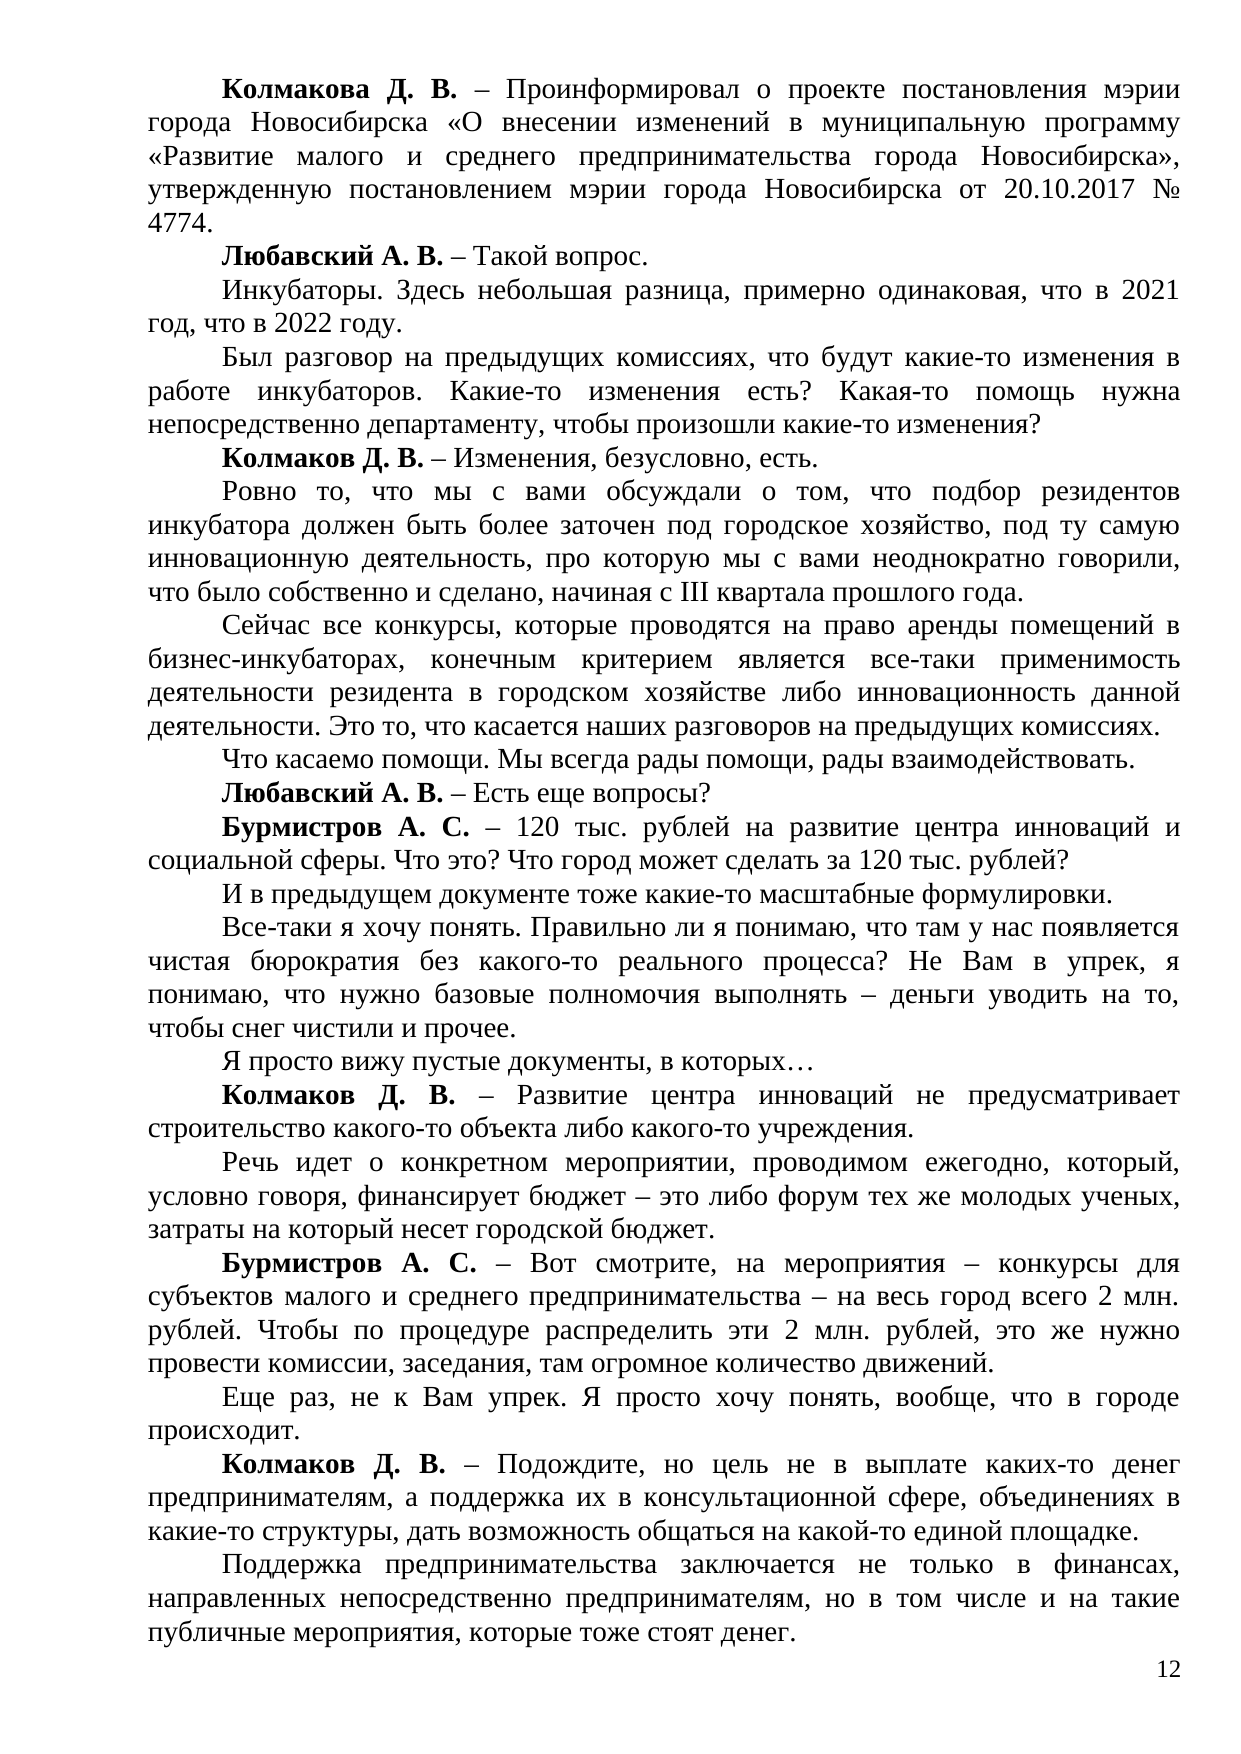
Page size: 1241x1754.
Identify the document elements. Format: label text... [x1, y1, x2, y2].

text Речь идет о конкретном мероприятии, проводимом ежегодно, который, условно говоря, финансирует бюджет – это либо форум тех же молодых ученых, затраты на который несет городской бюджет. [148, 1144, 1181, 1245]
text Любавский А. В. – Такой вопрос. [148, 238, 1181, 272]
text Был разговор на предыдущих комиссиях, что будут какие-то изменения в работе инкубаторов. Какие-то изменения есть? Какая-то помощь нужна непосредственно департаменту, чтобы произошли какие-то изменения? [148, 339, 1181, 440]
text Я просто вижу пустые документы, в которых… [148, 1043, 1181, 1077]
text Поддержка предпринимательства заключается не только в финансах, направленных непосредственно предпринимателям, но в том числе и на такие публичные мероприятия, которые тоже стоят денег. [148, 1547, 1181, 1647]
text Колмаков Д. В. – Изменения, безусловно, есть. [148, 440, 1181, 473]
text Ровно то, что мы с вами обсуждали о том, что подбор резидентов инкубатора должен быть более заточен под городское хозяйство, под ту самую инновационную деятельность, про которую мы с вами неоднократно говорили, что было собственно и сделано, начиная с III квартала прошлого года. [148, 473, 1181, 607]
text Бурмистров А. С. – Вот смотрите, на мероприятия – конкурсы для субъектов малого и среднего предпринимательства – на весь город всего 2 млн. рублей. Чтобы по процедуре распределить эти 2 млн. рублей, это же нужно провести комиссии, заседания, там огромное количество движений. [148, 1245, 1181, 1379]
text Сейчас все конкурсы, которые проводятся на право аренды помещений в бизнес-инкубаторах, конечным критерием является все-таки применимость деятельности резидента в городском хозяйстве либо инновационность данной деятельности. Это то, что касается наших разговоров на предыдущих комиссиях. [148, 607, 1181, 742]
text Бурмистров А. С. – 120 тыс. рублей на развитие центра инноваций и социальной сферы. Что это? Что город может сделать за 120 тыс. рублей? [148, 809, 1181, 876]
text Все-таки я хочу понять. Правильно ли я понимаю, что там у нас появляется чистая бюрократия без какого-то реального процесса? Не Вам в упрек, я понимаю, что нужно базовые полномочия выполнять – деньги уводить на то, чтобы снег чистили и прочее. [148, 909, 1181, 1043]
text Инкубаторы. Здесь небольшая разница, примерно одинаковая, что в 2021 год, что в 2022 году. [148, 272, 1181, 339]
text Колмаков Д. В. – Развитие центра инноваций не предусматривает строительство какого-то объекта либо какого-то учреждения. [148, 1077, 1181, 1144]
text Любавский А. В. – Есть еще вопросы? [148, 775, 1181, 809]
text Еще раз, не к Вам упрек. Я просто хочу понять, вообще, что в городе происходит. [148, 1379, 1181, 1446]
text Колмакова Д. В. – Проинформировал о проекте постановления мэрии города Новосибирска «О внесении изменений в муниципальную программу «Развитие малого и среднего предпринимательства города Новосибирска», утвержденную постановлением мэрии города Новосибирска от 20.10.2017 № 4774. [148, 71, 1181, 238]
text Колмаков Д. В. – Подождите, но цель не в выплате каких-то денег предпринимателям, а поддержка их в консультационной сфере, объединениях в какие-то структуры, дать возможность общаться на какой-то единой площадке. [148, 1446, 1181, 1547]
text Что касаемо помощи. Мы всегда рады помощи, рады взаимодействовать. [148, 742, 1181, 775]
text И в предыдущем документе тоже какие-то масштабные формулировки. [148, 876, 1181, 909]
